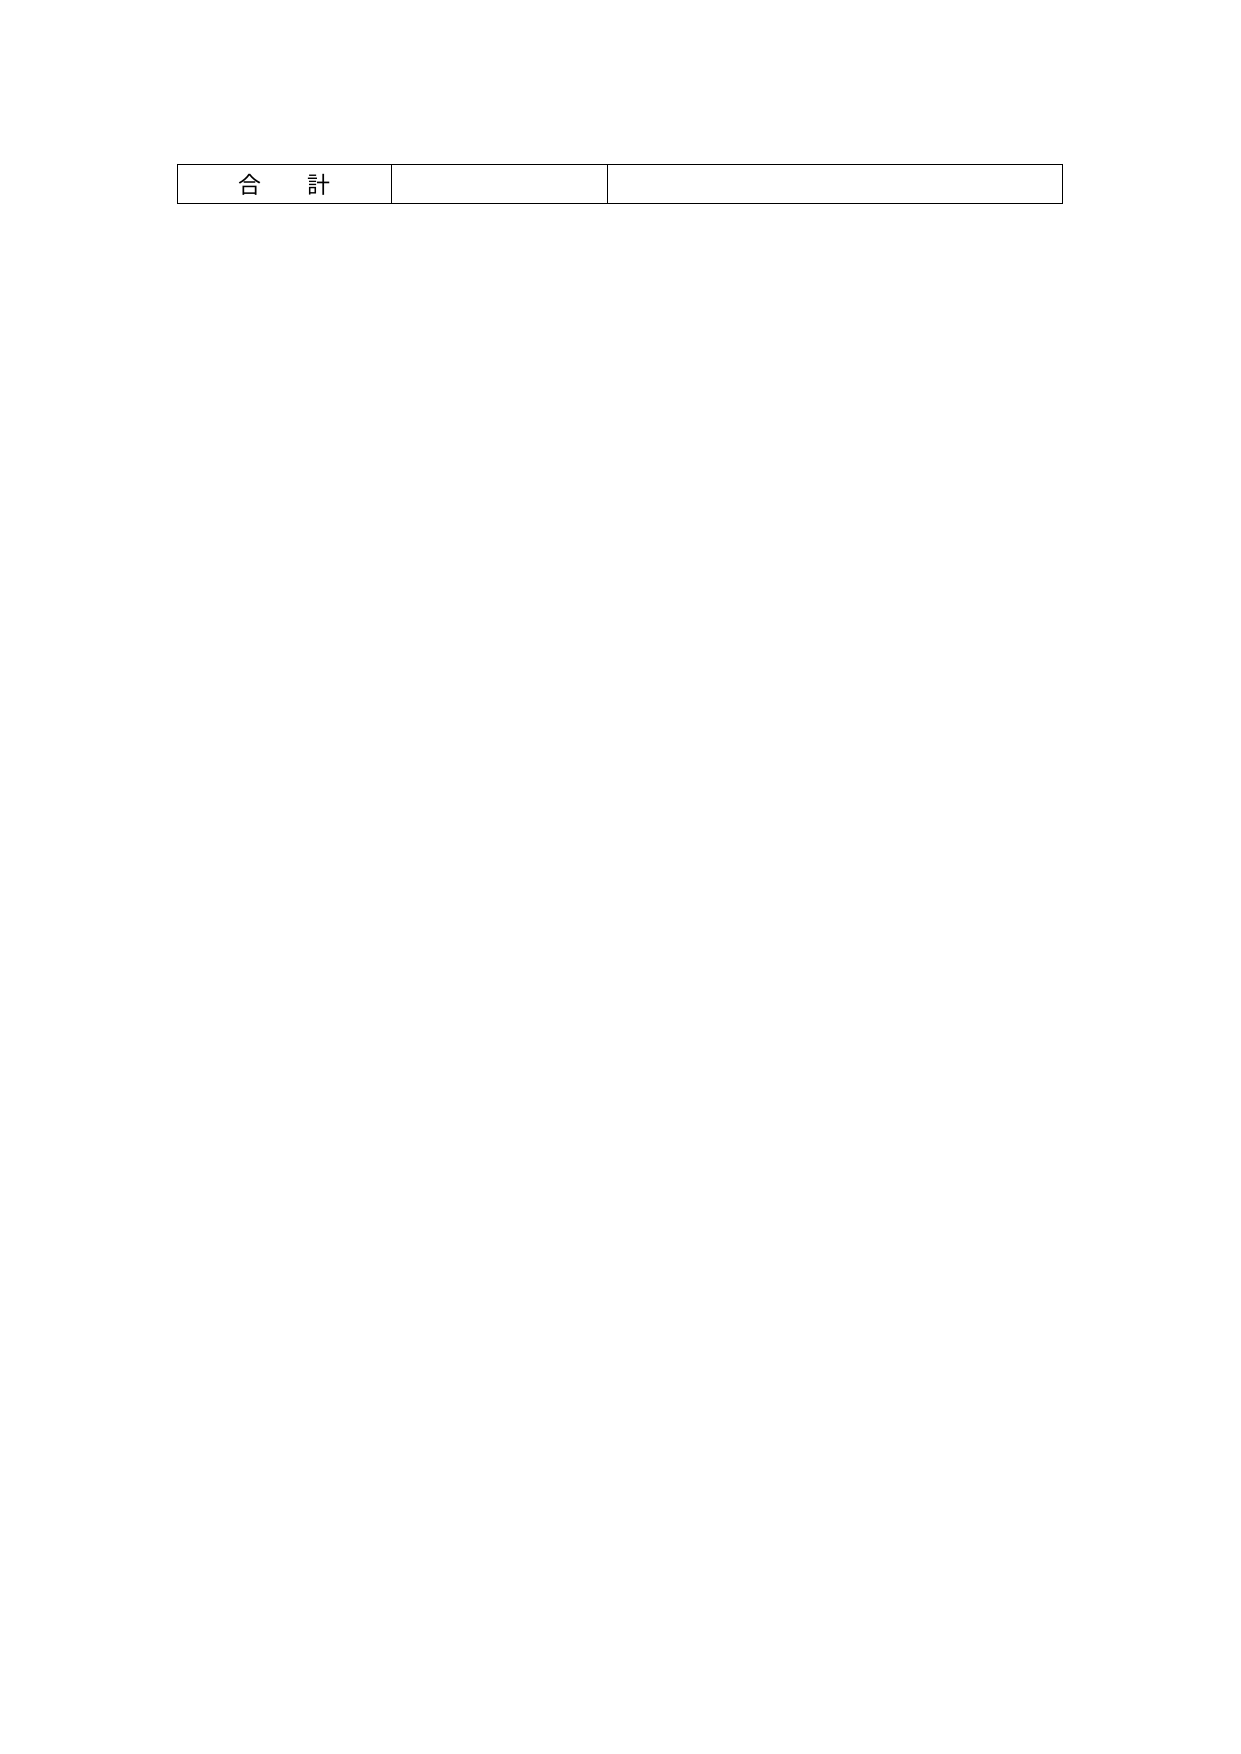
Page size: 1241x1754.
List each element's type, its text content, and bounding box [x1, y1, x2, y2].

table_cell [392, 165, 607, 202]
table_cell [608, 165, 1062, 202]
table_cell 合 計 [178, 165, 391, 202]
